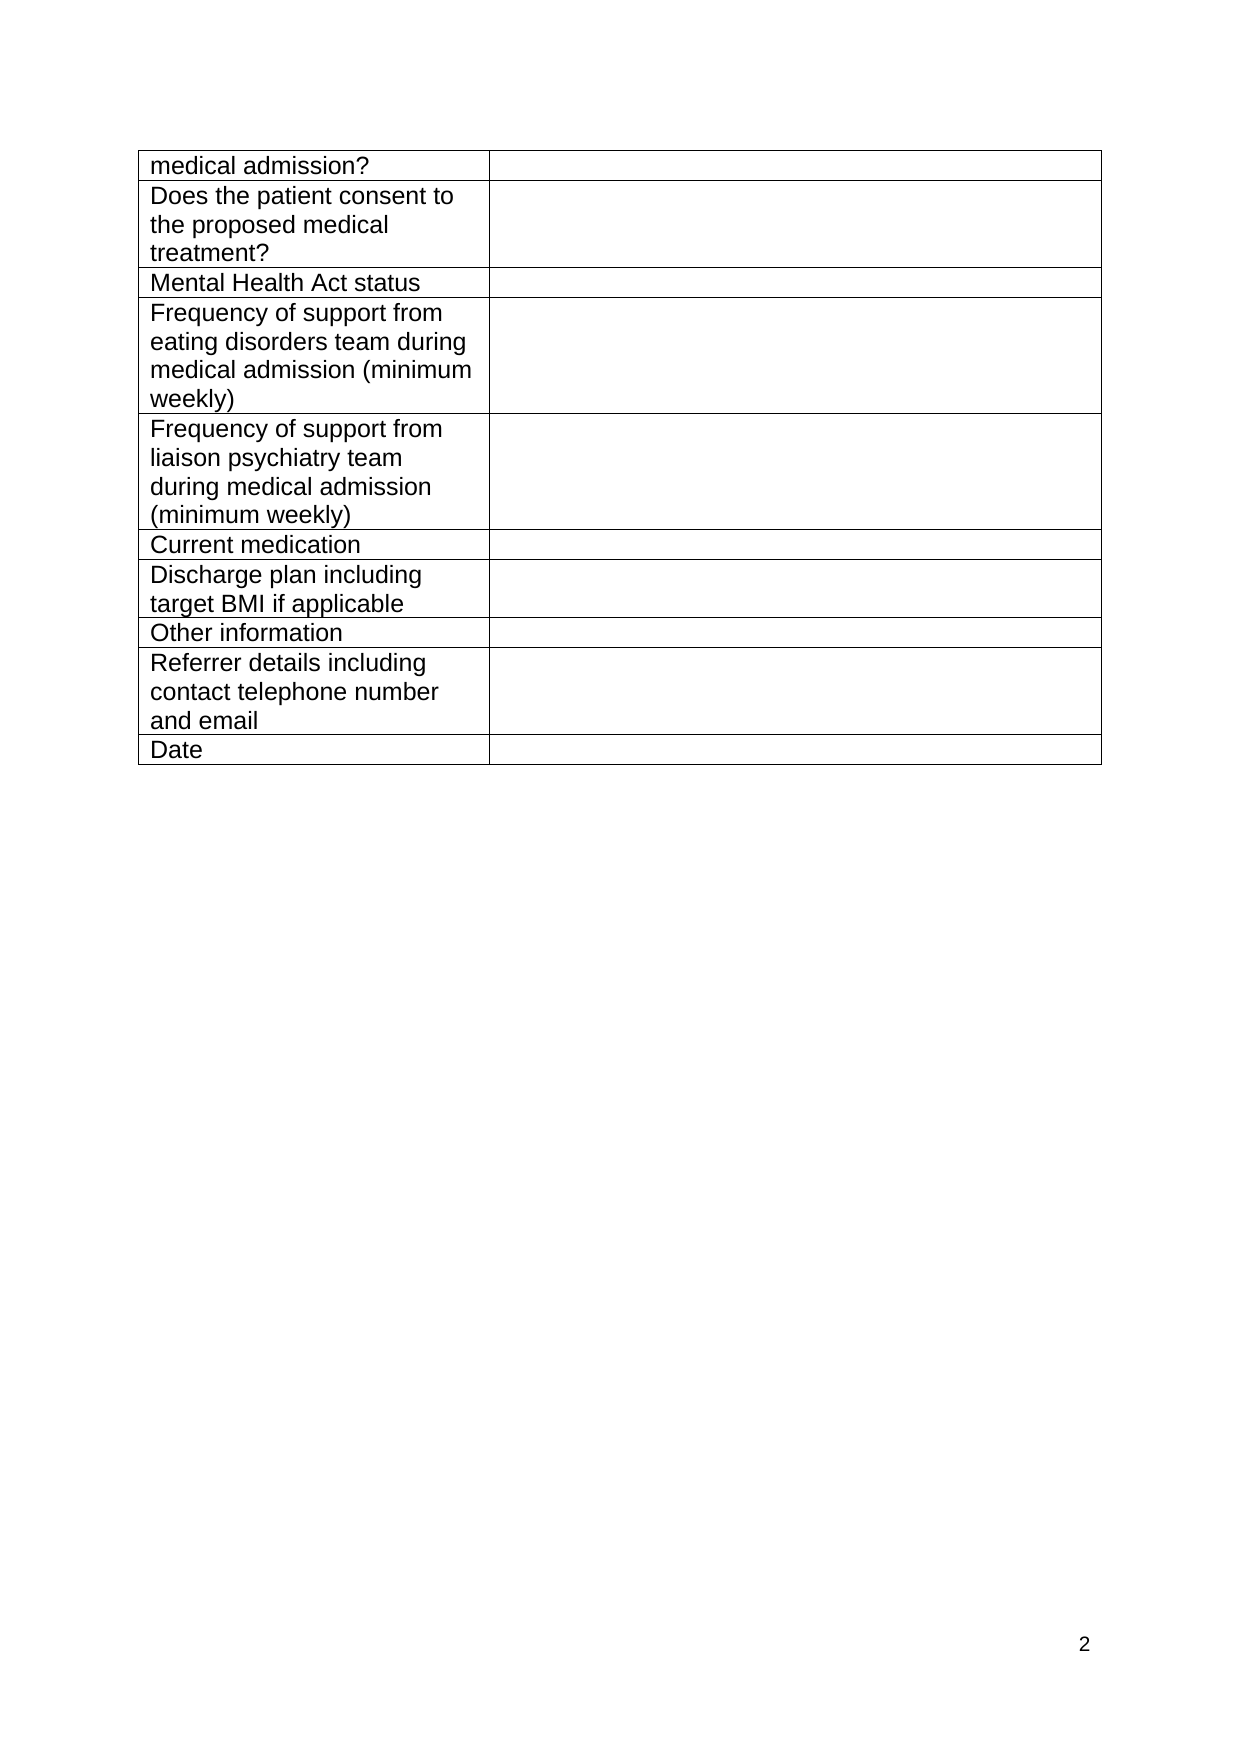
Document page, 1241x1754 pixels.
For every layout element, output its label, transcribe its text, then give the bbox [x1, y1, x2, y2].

table_cell [490, 414, 1101, 529]
table_cell [490, 735, 1101, 764]
table_cell Frequency of support from liaison psychiatry team during medical admission (minimum weekly) [139, 414, 489, 529]
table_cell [139, 151, 489, 180]
table_cell [490, 618, 1101, 647]
table_cell Date [139, 735, 489, 764]
table_cell Frequency of support from eating disorders team during medical admission (minimum weekly) [139, 298, 489, 413]
table_cell [490, 560, 1101, 617]
table_cell Mental Health Act status [139, 268, 489, 297]
table_cell Referrer details including contact telephone number and email [139, 648, 489, 734]
table_cell [490, 151, 1101, 180]
table_cell [490, 648, 1101, 734]
table_cell Discharge plan including target BMI if applicable [139, 560, 489, 617]
table_cell [490, 181, 1101, 267]
table_cell [490, 298, 1101, 413]
table_cell Other information [139, 618, 489, 647]
table_cell [490, 268, 1101, 297]
table_cell Does the patient consent to the proposed medical treatment? [139, 181, 489, 267]
table_cell Current medication [139, 530, 489, 559]
table_cell [490, 530, 1101, 559]
